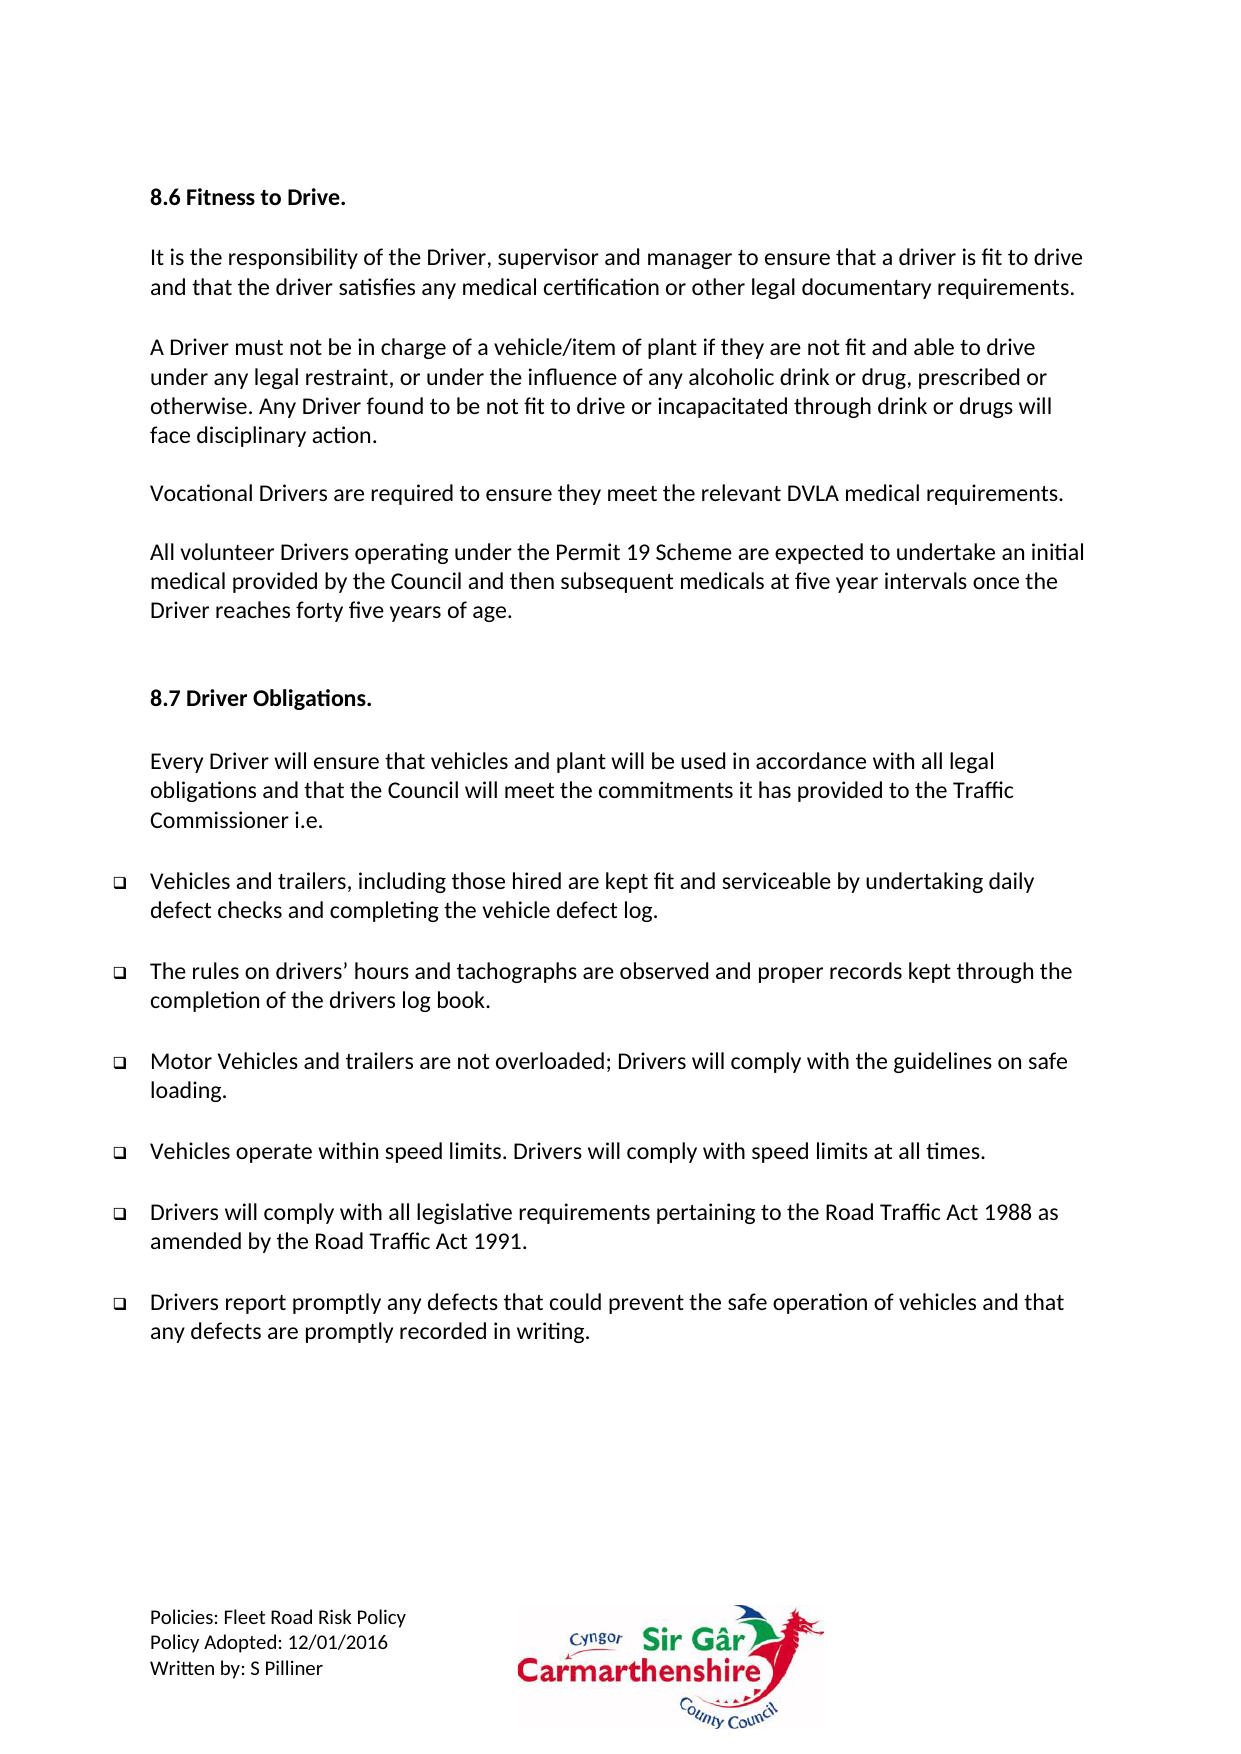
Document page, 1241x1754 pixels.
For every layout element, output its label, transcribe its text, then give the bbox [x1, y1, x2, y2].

text A Driver must not be in charge of a vehicle/item of plant if they are not fit and able to drive under any legal restraint, or under the influence of any alcoholic drink or drug, prescribed or otherwise. Any Driver found to be not fit to drive or incapacitated through drink or drugs will face disciplinary action. [150, 332, 1090, 449]
list Motor Vehicles and trailers are not overloaded; Drivers will comply with the guidelines on safe loading. [112, 1046, 1090, 1104]
text 8.7 Driver Obligations. [150, 683, 1090, 712]
subtitle It is the responsibility of the Driver, supervisor and manager to ensure that a driver is fit to drive and that the driver satisfies any medical certification or other legal documentary requirements. [150, 242, 1090, 301]
list Vehicles operate within speed limits. Drivers will comply with speed limits at all times. [112, 1136, 1090, 1165]
text All volunteer Drivers operating under the Permit 19 Scheme are expected to undertake an initial medical provided by the Council and then subsequent medicals at five year intervals once the Driver reaches forty five years of age. [150, 537, 1090, 625]
list Vehicles and trailers, including those hired are kept fit and serviceable by undertaking daily defect checks and completing the vehicle defect log. [112, 866, 1090, 924]
list Drivers will comply with all legislative requirements pertaining to the Road Traffic Act 1988 as amended by the Road Traffic Act 1991. [112, 1197, 1090, 1255]
list The rules on drivers’ hours and tachographs are observed and proper records kept through the completion of the drivers log book. [112, 956, 1090, 1014]
list Drivers report promptly any defects that could prevent the safe operation of vehicles and that any defects are promptly recorded in writing. [112, 1287, 1090, 1346]
text Vocational Drivers are required to ensure they meet the relevant DVLA medical requirements. [150, 478, 1090, 508]
text Every Driver will ensure that vehicles and plant will be used in accordance with all legal obligations and that the Council will meet the commitments it has provided to the Traffic Commissioner i.e. [150, 746, 1090, 834]
subtitle 8.6 Fitness to Drive. [150, 182, 1090, 211]
